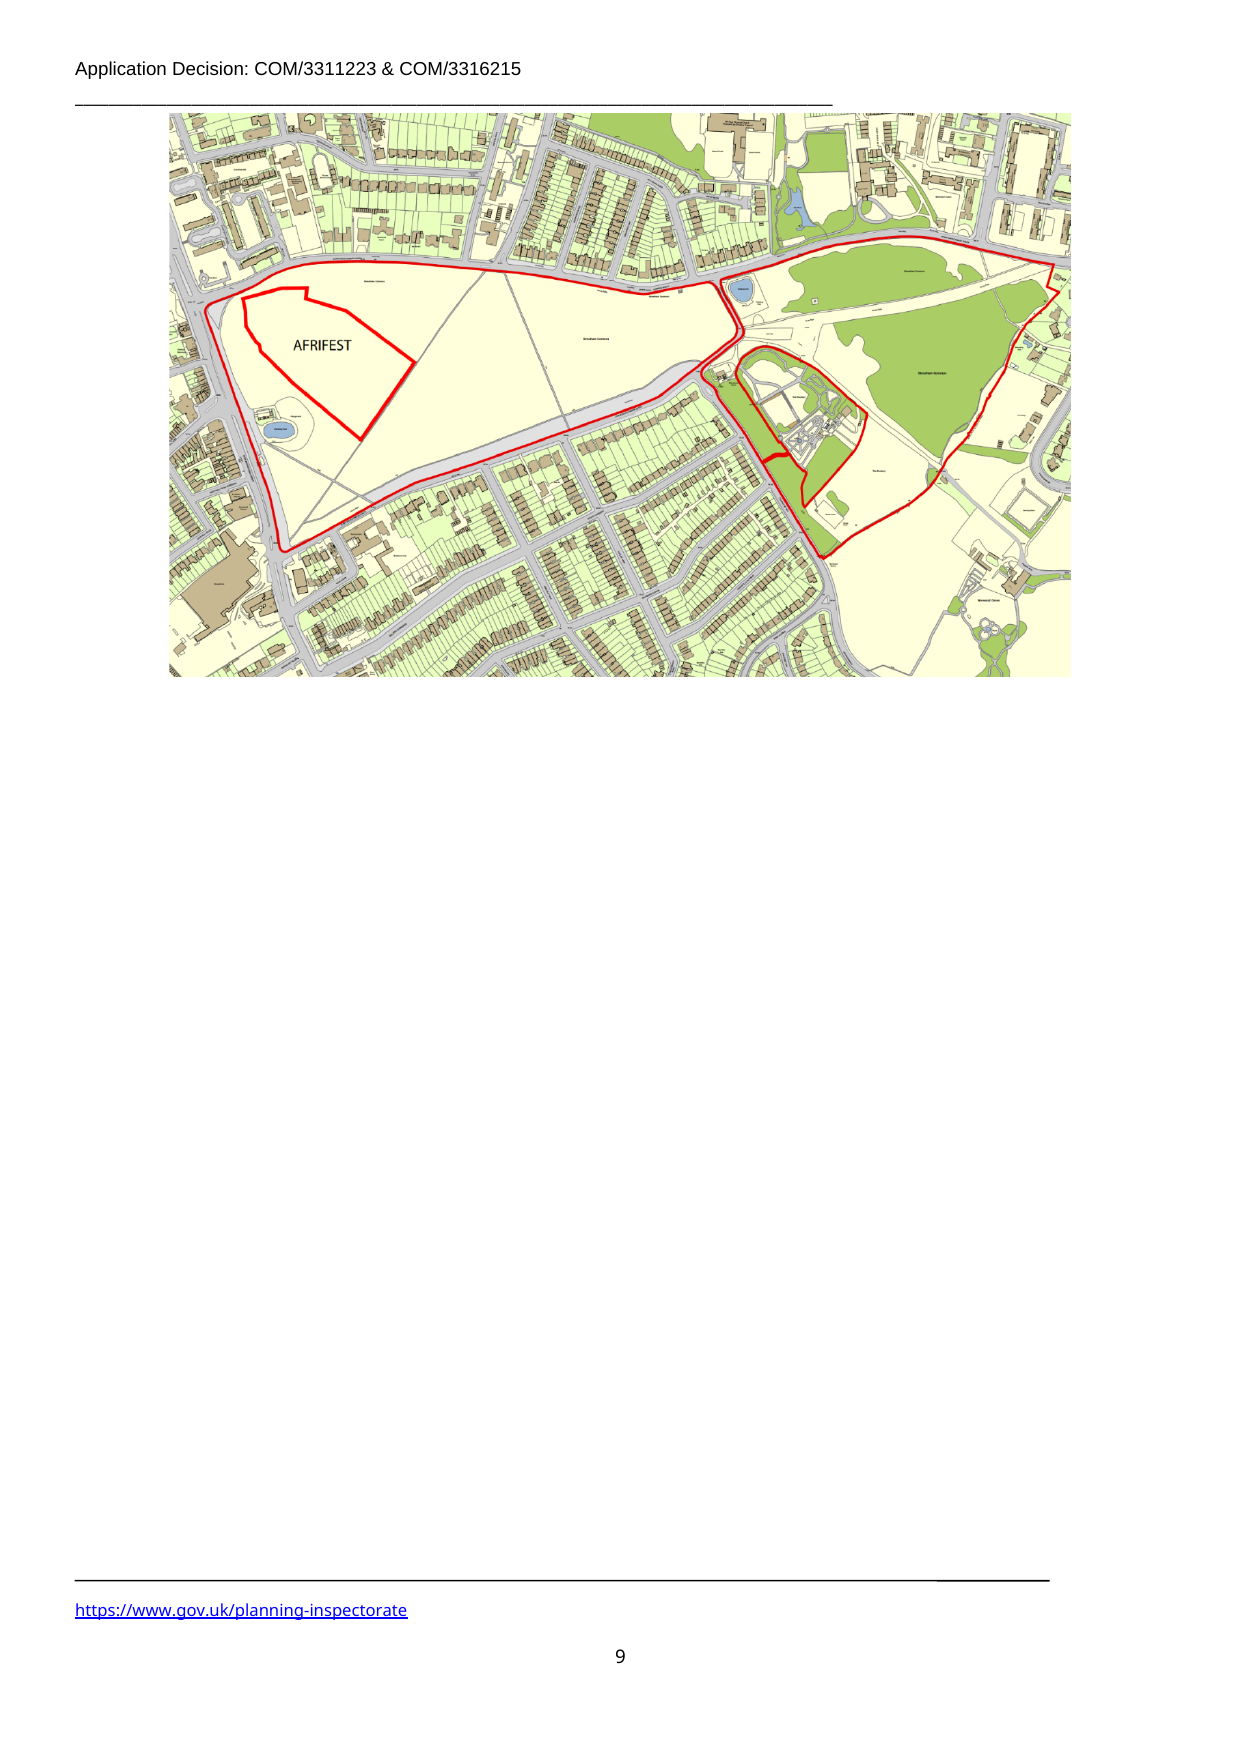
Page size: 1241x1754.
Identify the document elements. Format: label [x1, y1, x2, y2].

picture [169, 113, 1071, 677]
